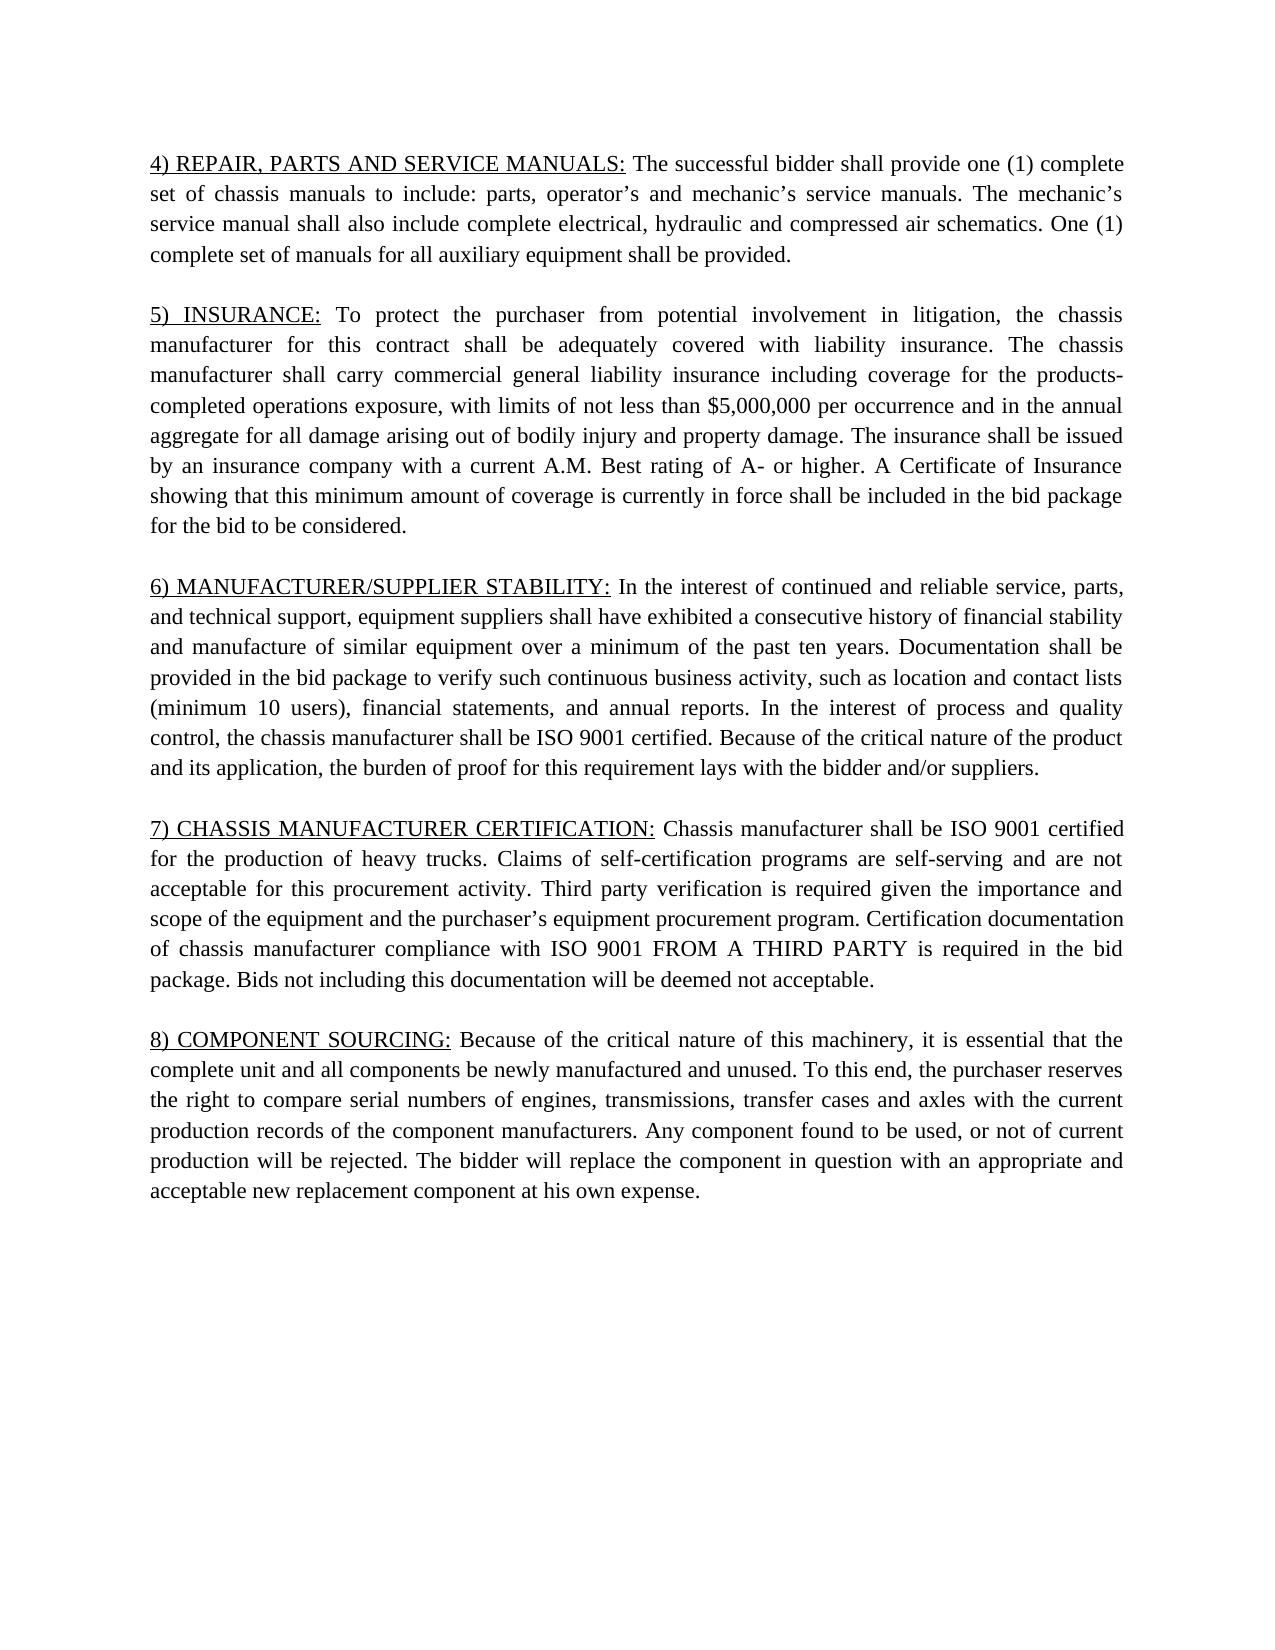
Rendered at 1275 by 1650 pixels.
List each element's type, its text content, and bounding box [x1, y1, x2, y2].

text 6) MANUFACTURER/SUPPLIER STABILITY: In the interest of continued and reliable service, parts, and technical support, equipment suppliers shall have exhibited a consecutive history of financial stability and manufacture of similar equipment over a minimum of the past ten years. Documentation shall be provided in the bid package to verify such continuous business activity, such as location and contact lists (minimum 10 users), financial statements, and annual reports. In the interest of process and quality control, the chassis manufacturer shall be ISO 9001 certified. Because of the critical nature of the product and its application, the burden of proof for this requirement lays with the bidder and/or suppliers. [150, 573, 1125, 781]
text 4) REPAIR, PARTS AND SERVICE MANUALS: The successful bidder shall provide one (1) complete set of chassis manuals to include: parts, operator’s and mechanic’s service manuals. The mechanic’s service manual shall also include complete electrical, hydraulic and compressed air schematics. One (1) complete set of manuals for all auxiliary equipment shall be provided. [150, 150, 1125, 267]
text 8) COMPONENT SOURCING: Because of the critical nature of this machinery, it is essential that the complete unit and all components be newly manufactured and unused. To this end, the purchaser reserves the right to compare serial numbers of engines, transmissions, transfer cases and axles with the current production records of the component manufacturers. Any component found to be used, or not of current production will be rejected. The bidder will replace the component in question with an appropriate and acceptable new replacement component at his own expense. [150, 1026, 1125, 1203]
text 7) CHASSIS MANUFACTURER CERTIFICATION: Chassis manufacturer shall be ISO 9001 certified for the production of heavy trucks. Claims of self-certification programs are self-serving and are not acceptable for this procurement activity. Third party verification is required given the importance and scope of the equipment and the purchaser’s equipment procurement program. Certification documentation of chassis manufacturer compliance with ISO 9001 FROM A THIRD PARTY is required in the bid package. Bids not including this documentation will be deemed not acceptable. [150, 814, 1125, 992]
text 5) INSURANCE: To protect the purchaser from potential involvement in litigation, the chassis manufacturer for this contract shall be adequately covered with liability insurance. The chassis manufacturer shall carry commercial general liability insurance including coverage for the products-completed operations exposure, with limits of not less than $5,000,000 per occurrence and in the annual aggregate for all damage arising out of bodily injury and property damage. The insurance shall be issued by an insurance company with a current A.M. Best rating of A- or higher. A Certificate of Insurance showing that this minimum amount of coverage is currently in force shall be included in the bid package for the bid to be considered. [150, 301, 1125, 539]
